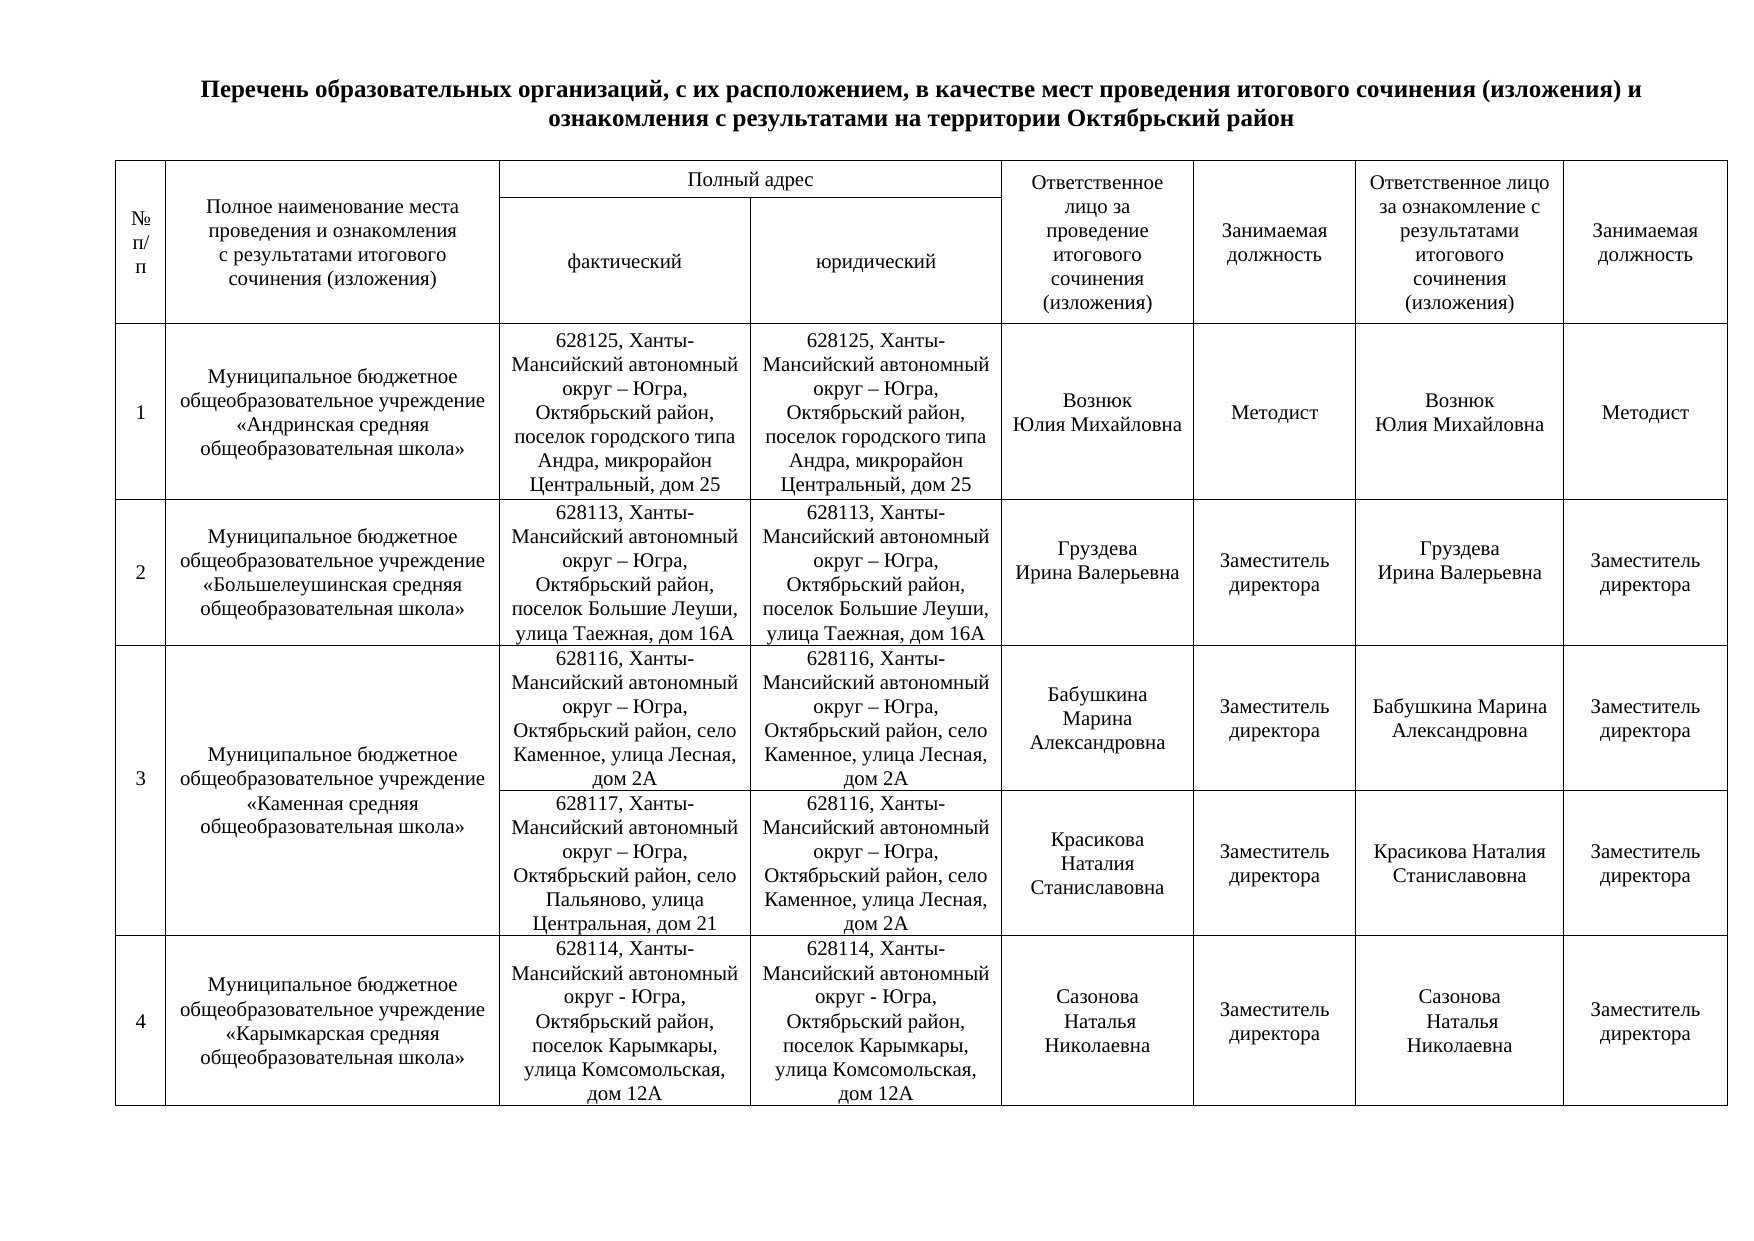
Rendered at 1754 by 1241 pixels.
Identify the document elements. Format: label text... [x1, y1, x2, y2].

table_cell 3 [116, 646, 165, 935]
table_cell 628117, Ханты-Мансийский автономный округ – Югра, Октябрьский район, село Пальяново, улица Центральная, дом 21 [500, 791, 750, 935]
table_cell Методист [1194, 324, 1355, 499]
table_cell Груздева Ирина Валерьевна [1002, 500, 1193, 644]
table_cell 628116, Ханты-Мансийский автономный округ – Югра, Октябрьский район, село Каменное, улица Лесная, дом 2А [500, 646, 750, 790]
table_cell Заместитель директора [1194, 791, 1355, 935]
table_cell Методист [1564, 324, 1727, 499]
table_cell юридический [751, 198, 1001, 323]
table_cell Вознюк Юлия Михайловна [1002, 324, 1193, 499]
table_cell Муниципальное бюджетное общеобразовательное учреждение «Большелеушинская средняя общеобразовательная школа» [166, 500, 499, 644]
table_cell Бабушкина Марина Александровна [1356, 646, 1563, 790]
table_cell Вознюк Юлия Михайловна [1356, 324, 1563, 499]
table_cell Красикова Наталия Станиславовна [1002, 791, 1193, 935]
table_cell 628125, Ханты-Мансийский автономный округ – Югра, Октябрьский район, поселок городского типа Андра, микрорайон Центральный, дом 25 [751, 324, 1001, 499]
table_header Полное наименование места проведения и ознакомления с результатами итогового сочинения (изложения) [166, 161, 499, 323]
table_cell Груздева Ирина Валерьевна [1356, 500, 1563, 644]
table_header Ответственное лицо за проведение итогового сочинения (изложения) [1002, 161, 1193, 323]
table_header Занимаемая должность [1194, 161, 1355, 323]
table_cell Сазонова Наталья Николаевна [1002, 936, 1193, 1105]
table_cell 1 [116, 324, 165, 499]
table_cell 2 [116, 500, 165, 644]
table_cell 628113, Ханты-Мансийский автономный округ – Югра, Октябрьский район, поселок Большие Леуши, улица Таежная, дом 16А [500, 500, 750, 644]
table_cell Заместитель директора [1194, 500, 1355, 644]
table_cell 628114, Ханты-Мансийский автономный округ - Югра, Октябрьский район, поселок Карымкары, улица Комсомольская, дом 12А [500, 936, 750, 1105]
table_header Ответственное лицо за ознакомление с результатами итогового сочинения (изложения) [1356, 161, 1563, 323]
table_cell 628125, Ханты-Мансийский автономный округ – Югра, Октябрьский район, поселок городского типа Андра, микрорайон Центральный, дом 25 [500, 324, 750, 499]
table_cell Муниципальное бюджетное общеобразовательное учреждение «Карымкарская средняя общеобразовательная школа» [166, 936, 499, 1105]
table_cell 4 [116, 936, 165, 1105]
table_header Занимаемая должность [1564, 161, 1727, 323]
table_header Полный адрес [500, 161, 1001, 197]
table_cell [1564, 936, 1727, 1105]
table_cell 628114, Ханты-Мансийский автономный округ - Югра, Октябрьский район, поселок Карымкары, улица Комсомольская, дом 12А [751, 936, 1001, 1105]
table_cell 628116, Ханты-Мансийский автономный округ – Югра, Октябрьский район, село Каменное, улица Лесная, дом 2А [751, 791, 1001, 935]
table_header № п/п [116, 161, 165, 323]
table_cell Муниципальное бюджетное общеобразовательное учреждение «Андринская средняя общеобразовательная школа» [166, 324, 499, 499]
table_cell фактический [500, 198, 750, 323]
table_cell Заместитель директора [1564, 791, 1727, 935]
table_cell Заместитель директора [1564, 500, 1727, 644]
table_cell Муниципальное бюджетное общеобразовательное учреждение «Каменная средняя общеобразовательная школа» [166, 646, 499, 935]
table_cell 628116, Ханты-Мансийский автономный округ – Югра, Октябрьский район, село Каменное, улица Лесная, дом 2А [751, 646, 1001, 790]
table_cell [1194, 936, 1355, 1105]
text Перечень образовательных организаций, с их расположением, в качестве мест проведения итогового сочинения (изложения) и ознакомления с результатами на территории Октябрьский район [177, 74, 1665, 131]
table_cell 628113, Ханты-Мансийский автономный округ – Югра, Октябрьский район, поселок Большие Леуши, улица Таежная, дом 16А [751, 500, 1001, 644]
table_cell Сазонова Наталья Николаевна [1356, 936, 1563, 1105]
table_cell Заместитель директора [1564, 646, 1727, 790]
table_cell Заместитель директора [1194, 646, 1355, 790]
table_cell Бабушкина Марина Александровна [1002, 646, 1193, 790]
table_cell Красикова Наталия Станиславовна [1356, 791, 1563, 935]
